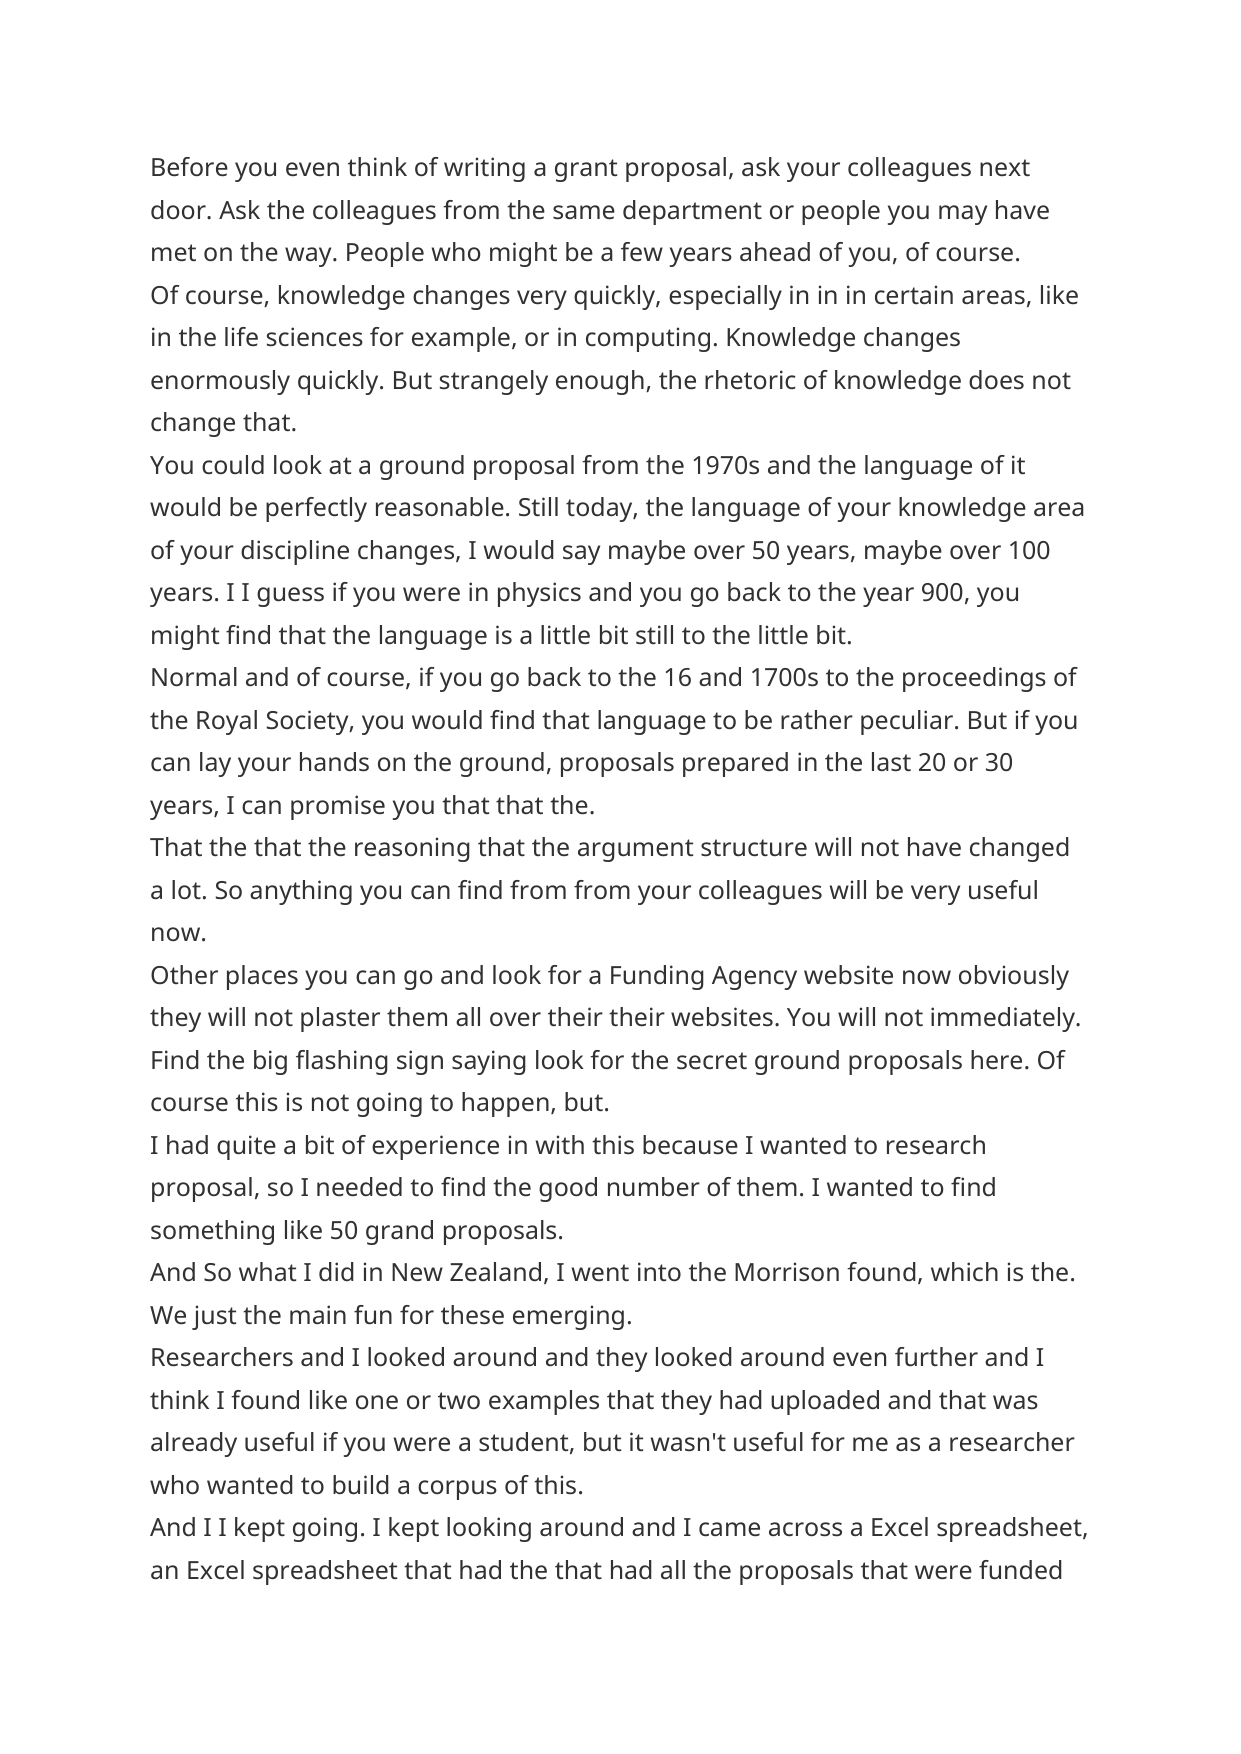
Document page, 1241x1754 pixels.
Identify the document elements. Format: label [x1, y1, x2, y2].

text [150, 150, 1090, 1587]
